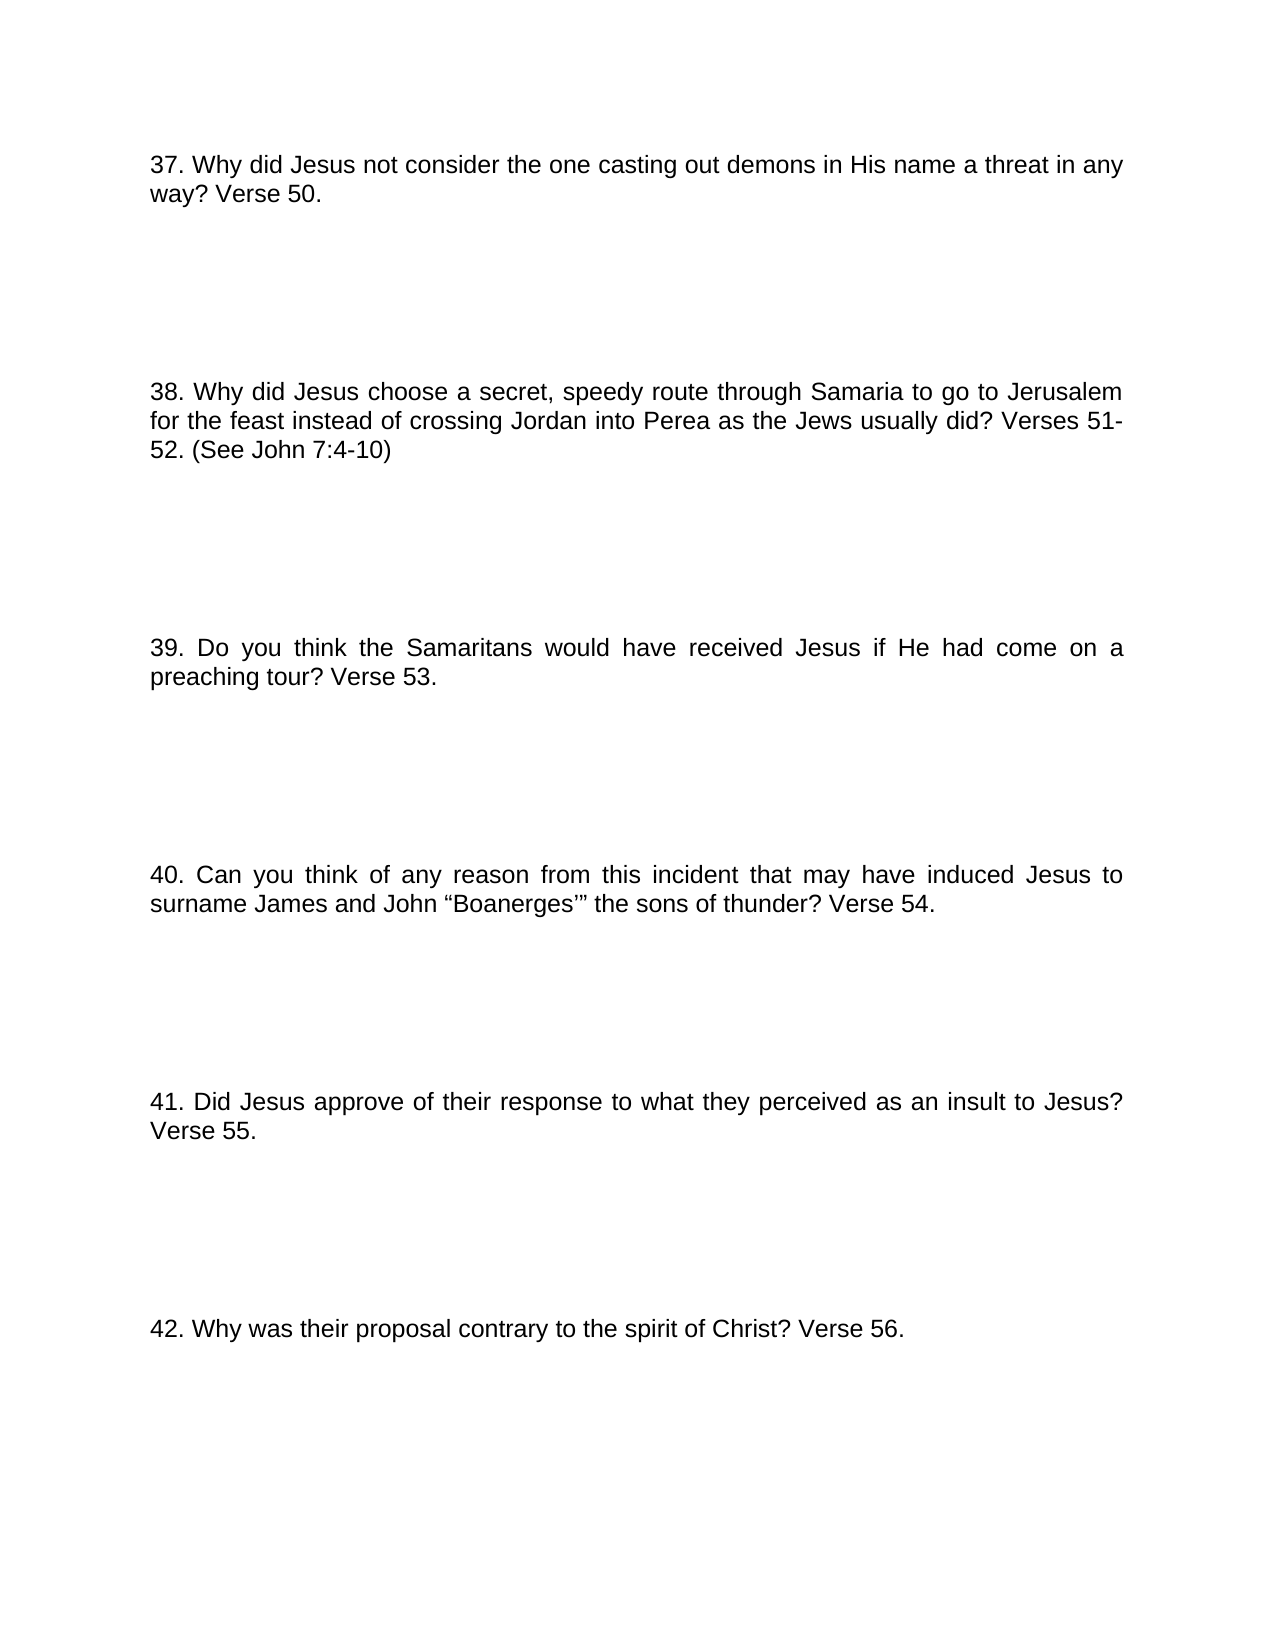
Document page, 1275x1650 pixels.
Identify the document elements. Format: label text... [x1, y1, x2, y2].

text 37. Why did Jesus not consider the one casting out demons in His name a threat in any way? Verse 50. [150, 150, 1125, 207]
text 39. Do you think the Samaritans would have received Jesus if He had come on a preaching tour? Verse 53. [150, 633, 1125, 690]
text 42. Why was their proposal contrary to the spirit of Christ? Verse 56. [150, 1314, 1125, 1343]
text 38. Why did Jesus choose a secret, speedy route through Samaria to go to Jerusalem for the feast instead of crossing Jordan into Perea as the Jews usually did? Verses 51-52. (See John 7:4-10) [150, 377, 1125, 463]
text 40. Can you think of any reason from this incident that may have induced Jesus to surname James and John “Boanerges’” the sons of thunder? Verse 54. [150, 860, 1125, 917]
text 41. Did Jesus approve of their response to what they perceived as an insult to Jesus? Verse 55. [150, 1087, 1125, 1144]
